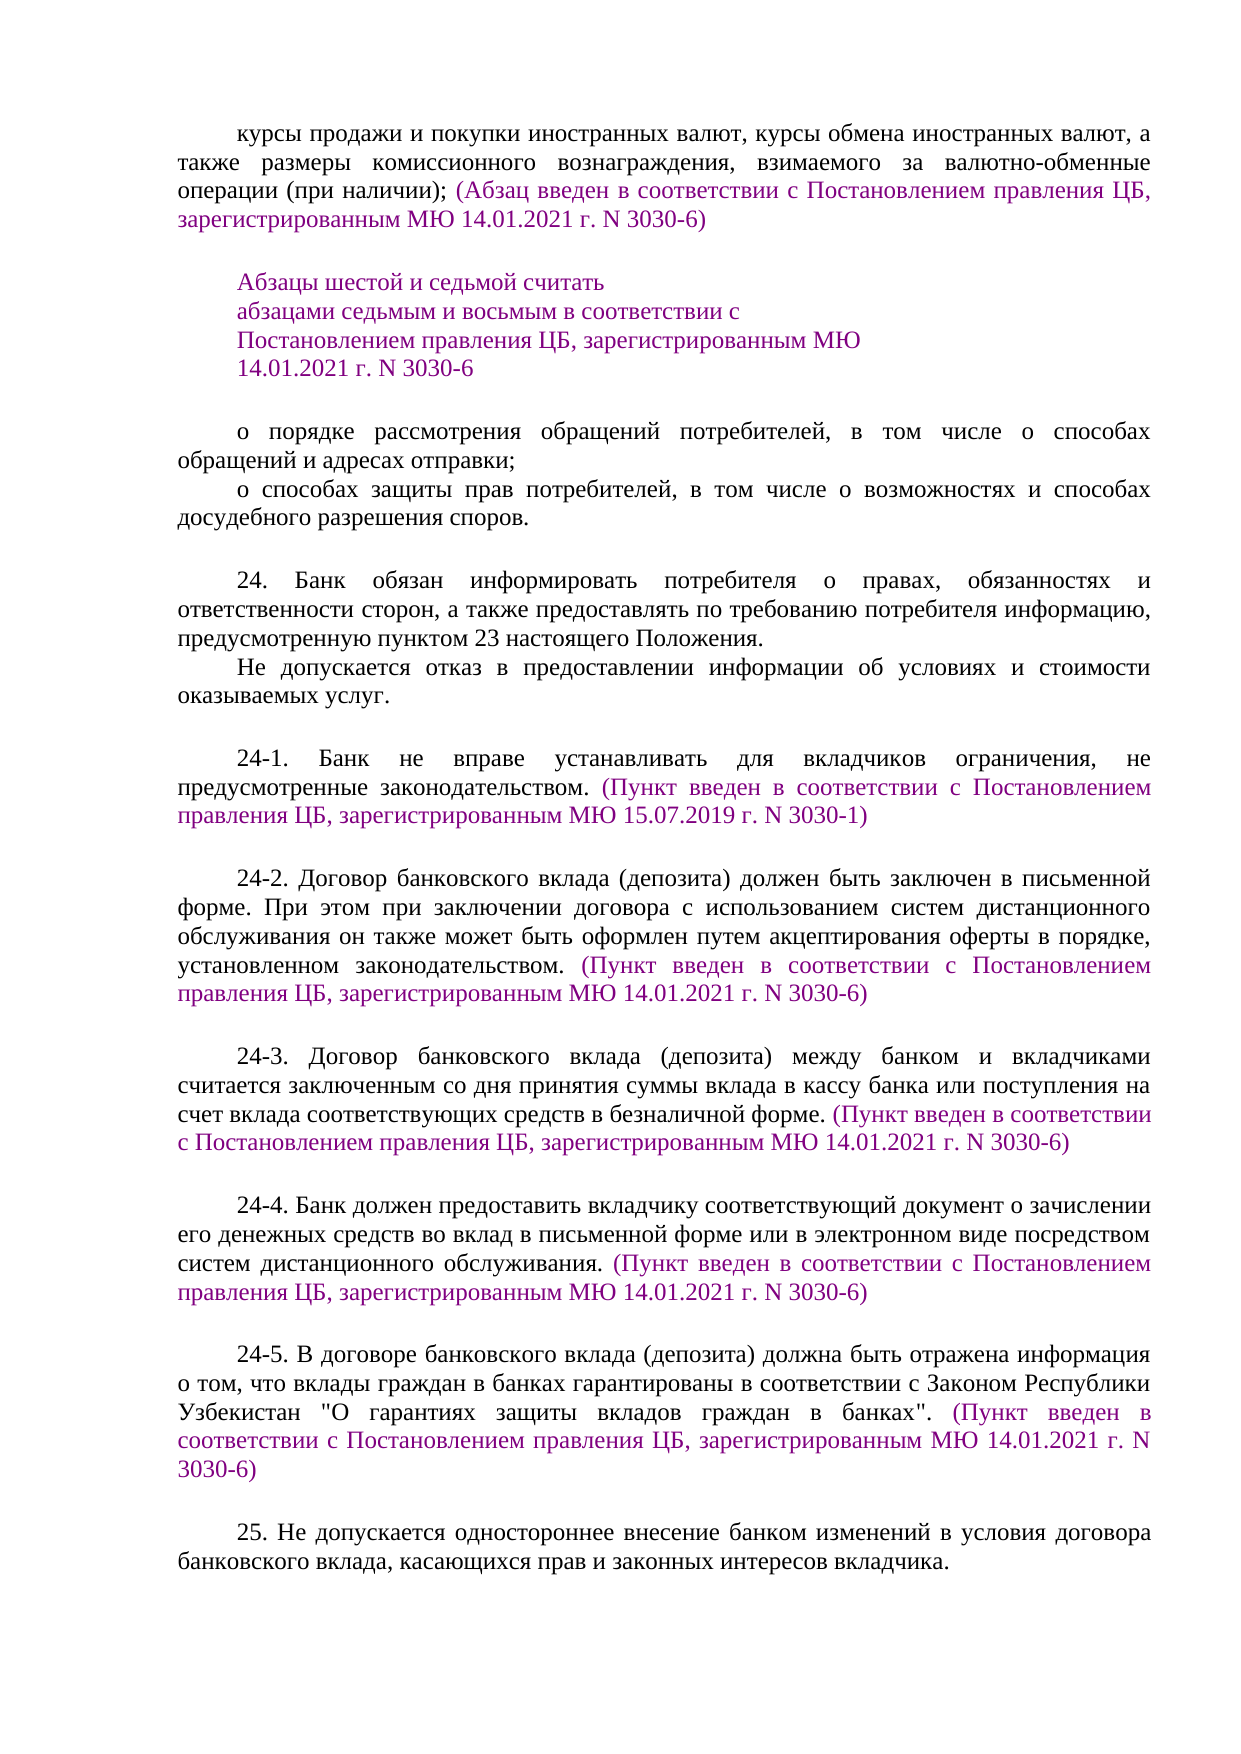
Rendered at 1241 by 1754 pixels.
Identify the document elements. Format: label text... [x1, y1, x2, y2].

text 14.01.2021 г. N 3030-6 [177, 353, 1152, 382]
text о способах защиты прав потребителей, в том числе о возможностях и способах досудебного разрешения споров. [177, 474, 1152, 531]
text о порядке рассмотрения обращений потребителей, в том числе о способах обращений и адресах отправки; [177, 416, 1152, 474]
text 24-3. Договор банковского вклада (депозита) между банком и вкладчиками считается заключенным со дня принятия суммы вклада в кассу банка или поступления на счет вклада соответствующих средств в безналичной форме. (Пункт введен в соответствии с Постановлением правления ЦБ, зарегистрированным МЮ 14.01.2021 г. N 3030-6) [177, 1041, 1152, 1156]
text Абзацы шестой и седьмой считать [177, 267, 1152, 296]
text Не допускается отказ в предоставлении информации об условиях и стоимости оказываемых услуг. [177, 652, 1152, 709]
text абзацами седьмым и восьмым в соответствии с [177, 296, 1152, 325]
text 25. Не допускается одностороннее внесение банком изменений в условия договора банковского вклада, касающихся прав и законных интересов вкладчика. [177, 1517, 1152, 1575]
text 24-5. В договоре банковского вклада (депозита) должна быть отражена информация о том, что вклады граждан в банках гарантированы в соответствии с Законом Республики Узбекистан "О гарантиях защиты вкладов граждан в банках". (Пункт введен в соответствии с Постановлением правления ЦБ, зарегистрированным МЮ 14.01.2021 г. N 3030-6) [177, 1339, 1152, 1483]
text Постановлением правления ЦБ, зарегистрированным МЮ [177, 325, 1152, 353]
text 24. Банк обязан информировать потребителя о правах, обязанностях и ответственности сторон, а также предоставлять по требованию потребителя информацию, предусмотренную пунктом 23 настоящего Положения. [177, 565, 1152, 652]
text 24-2. Договор банковского вклада (депозита) должен быть заключен в письменной форме. При этом при заключении договора с использованием систем дистанционного обслуживания он также может быть оформлен путем акцептирования оферты в порядке, установленном законодательством. (Пункт введен в соответствии с Постановлением правления ЦБ, зарегистрированным МЮ 14.01.2021 г. N 3030-6) [177, 863, 1152, 1007]
text курсы продажи и покупки иностранных валют, курсы обмена иностранных валют, а также размеры комиссионного вознаграждения, взимаемого за валютно-обменные операции (при наличии); (Абзац введен в соответствии с Постановлением правления ЦБ, зарегистрированным МЮ 14.01.2021 г. N 3030-6) [177, 118, 1152, 233]
text 24-4. Банк должен предоставить вкладчику соответствующий документ о зачислении его денежных средств во вклад в письменной форме или в электронном виде посредством систем дистанционного обслуживания. (Пункт введен в соответствии с Постановлением правления ЦБ, зарегистрированным МЮ 14.01.2021 г. N 3030-6) [177, 1190, 1152, 1305]
text 24-1. Банк не вправе устанавливать для вкладчиков ограничения, не предусмотренные законодательством. (Пункт введен в соответствии с Постановлением правления ЦБ, зарегистрированным МЮ 15.07.2019 г. N 3030-1) [177, 743, 1152, 829]
